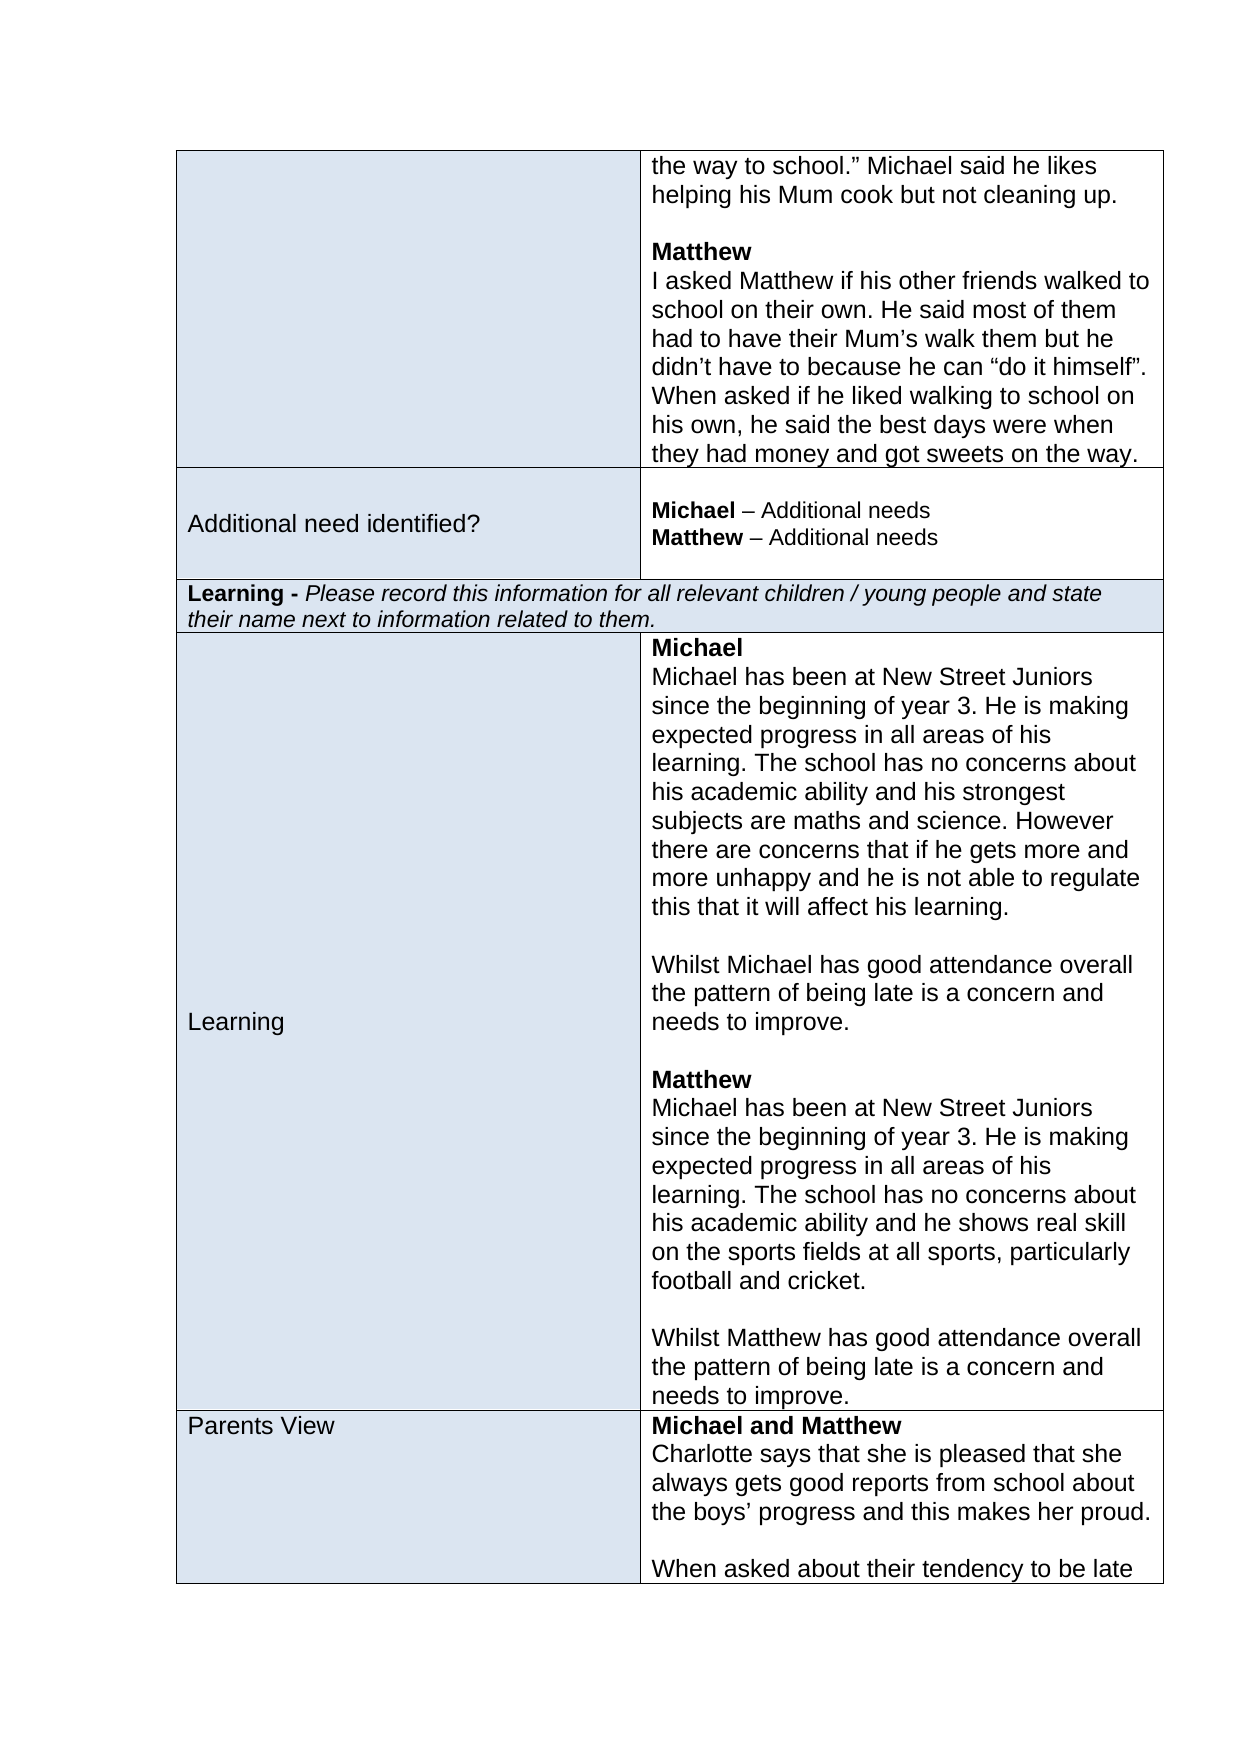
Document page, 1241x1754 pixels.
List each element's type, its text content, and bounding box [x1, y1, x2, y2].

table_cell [641, 1411, 1163, 1583]
table_cell Michael – Additional needs Matthew – Additional needs [641, 468, 1163, 578]
table_cell Michael Michael has been at New Street Juniors since the beginning of year 3. He is making expected progress in all areas of his learning. The school has no concerns about his academic ability and his strongest subjects are maths and science. However there are concerns that if he gets more and more unhappy and he is not able to regulate this that it will affect his learning. Whilst Michael has good attendance overall the pattern of being late is a concern and needs to improve. Matthew Michael has been at New Street Juniors since the beginning of year 3. He is making expected progress in all areas of his learning. The school has no concerns about his academic ability and he shows real skill on the sports fields at all sports, particularly football and cricket. Whilst Matthew has good attendance overall the pattern of being late is a concern and needs to improve. [641, 633, 1163, 1409]
table_cell Parents View [177, 1411, 640, 1583]
table_cell Additional need identified? [177, 468, 640, 578]
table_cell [177, 151, 640, 467]
table_cell Learning - Please record this information for all relevant children / young people and state their name next to information related to them. [177, 580, 1163, 632]
table_cell Learning [177, 633, 640, 1409]
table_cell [641, 151, 1163, 467]
